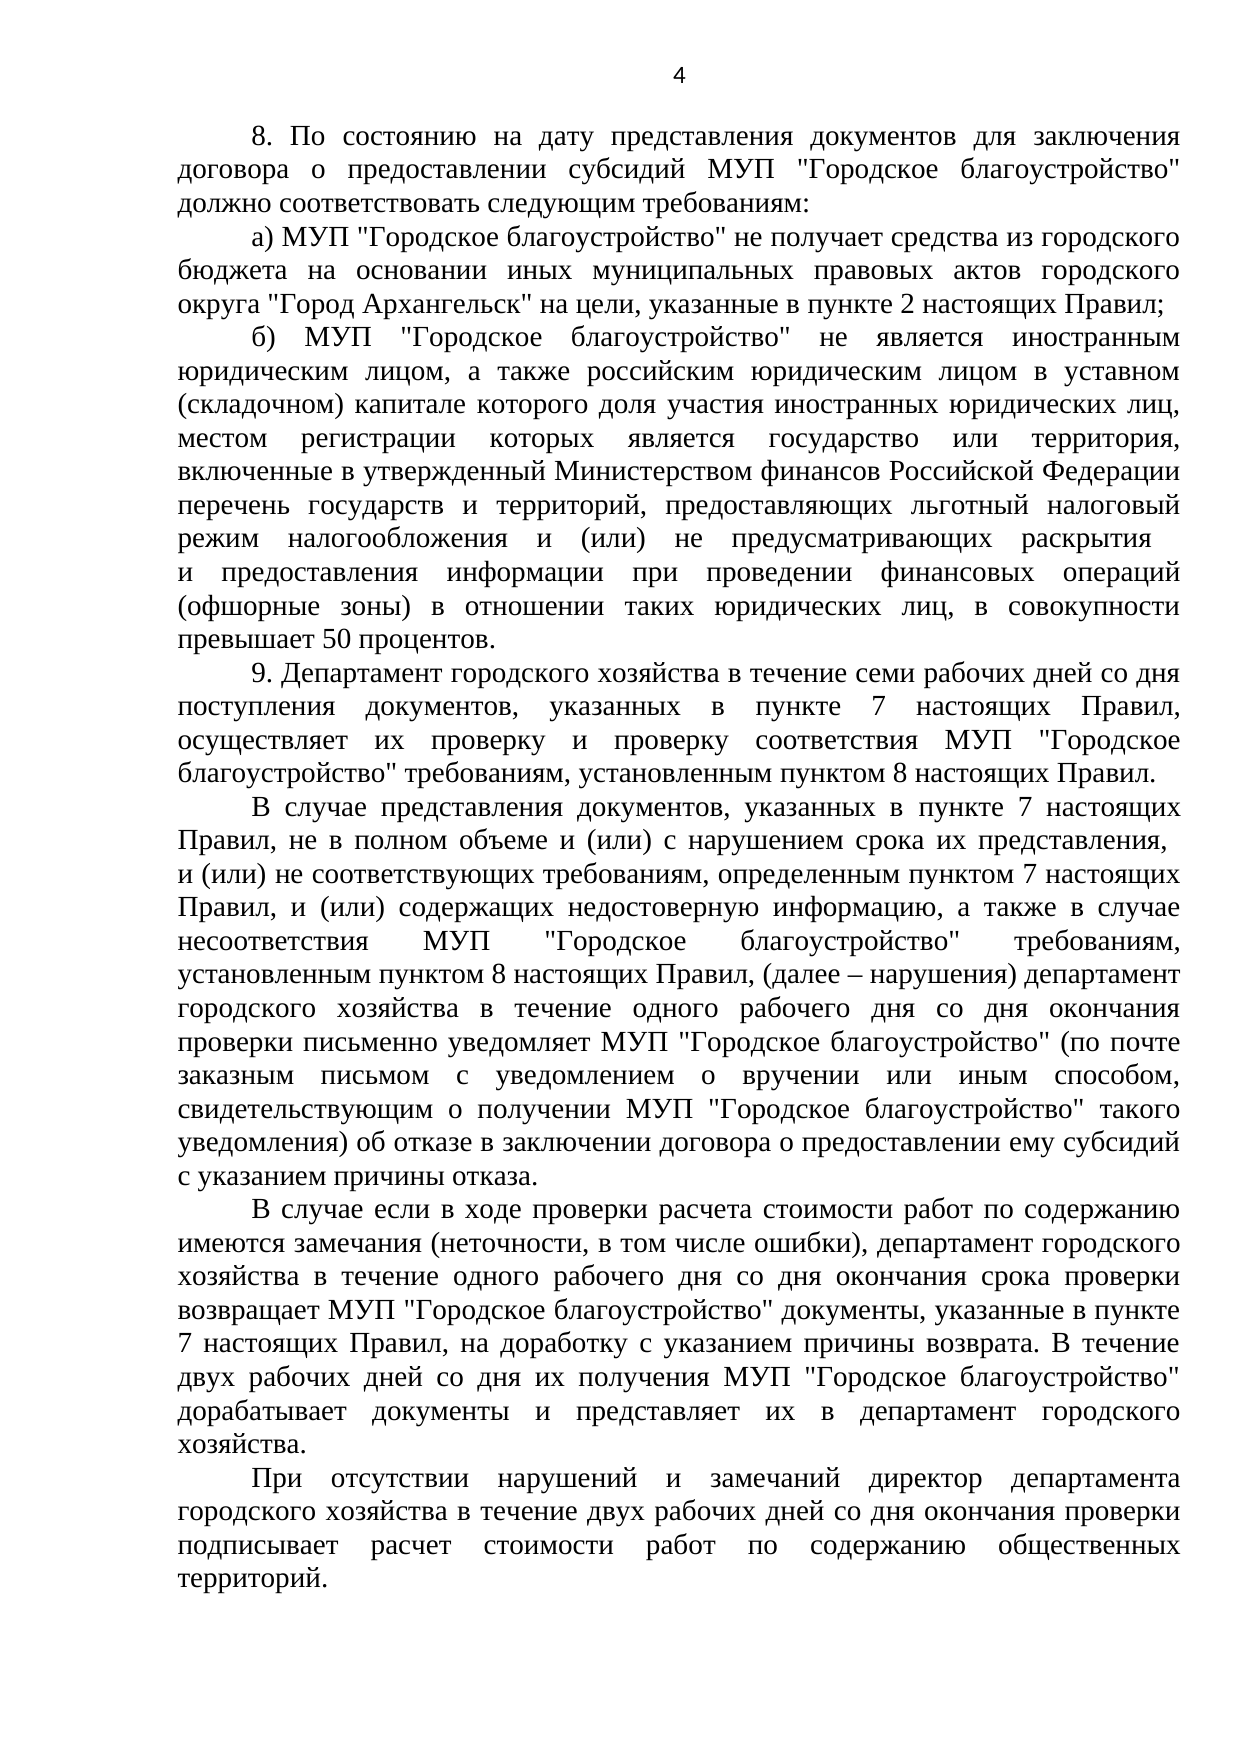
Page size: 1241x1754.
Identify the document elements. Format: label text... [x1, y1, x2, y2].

text В случае представления документов, указанных в пункте 7 настоящих Правил, не в полном объеме и (или) с нарушением срока их представления, и (или) не соответствующих требованиям, определенным пунктом 7 настоящих Правил, и (или) содержащих недостоверную информацию, а также в случае несоответствия МУП "Городское благоустройство" требованиям, установленным пунктом 8 настоящих Правил, (далее – нарушения) департамент городского хозяйства в течение одного рабочего дня со дня окончания проверки письменно уведомляет МУП "Городское благоустройство" (по почте заказным письмом с уведомлением о вручении или иным способом, свидетельствующим о получении МУП "Городское благоустройство" такого уведомления) об отказе в заключении договора о предоставлении ему субсидий с указанием причины отказа. [177, 789, 1181, 1191]
text При отсутствии нарушений и замечаний директор департамента городского хозяйства в течение двух рабочих дней со дня окончания проверки подписывает расчет стоимости работ по содержанию общественных территорий. [177, 1460, 1181, 1594]
text б) МУП "Городское благоустройство" не является иностранным юридическим лицом, а также российским юридическим лицом в уставном (складочном) капитале которого доля участия иностранных юридических лиц, местом регистрации которых является государство или территория, включенные в утвержденный Министерством финансов Российской Федерации перечень государств и территорий, предоставляющих льготный налоговый режим налогообложения и (или) не предусматривающих раскрытия и предоставления информации при проведении финансовых операций (офшорные зоны) в отношении таких юридических лиц, в совокупности превышает 50 процентов. [177, 319, 1181, 655]
text 9. Департамент городского хозяйства в течение семи рабочих дней со дня поступления документов, указанных в пункте 7 настоящих Правил, осуществляет их проверку и проверку соответствия МУП "Городское благоустройство" требованиям, установленным пунктом 8 настоящих Правил. [177, 655, 1181, 789]
text 8. По состоянию на дату представления документов для заключения договора о предоставлении субсидий МУП "Городское благоустройство" должно соответствовать следующим требованиям: [177, 118, 1181, 219]
text а) МУП "Городское благоустройство" не получает средства из городского бюджета на основании иных муниципальных правовых актов городского округа "Город Архангельск" на цели, указанные в пункте 2 настоящих Правил; [177, 219, 1181, 319]
text В случае если в ходе проверки расчета стоимости работ по содержанию имеются замечания (неточности, в том числе ошибки), департамент городского хозяйства в течение одного рабочего дня со дня окончания срока проверки возвращает МУП "Городское благоустройство" документы, указанные в пункте 7 настоящих Правил, на доработку с указанием причины возврата. В течение двух рабочих дней со дня их получения МУП "Городское благоустройство" дорабатывает документы и представляет их в департамент городского хозяйства. [177, 1191, 1181, 1460]
